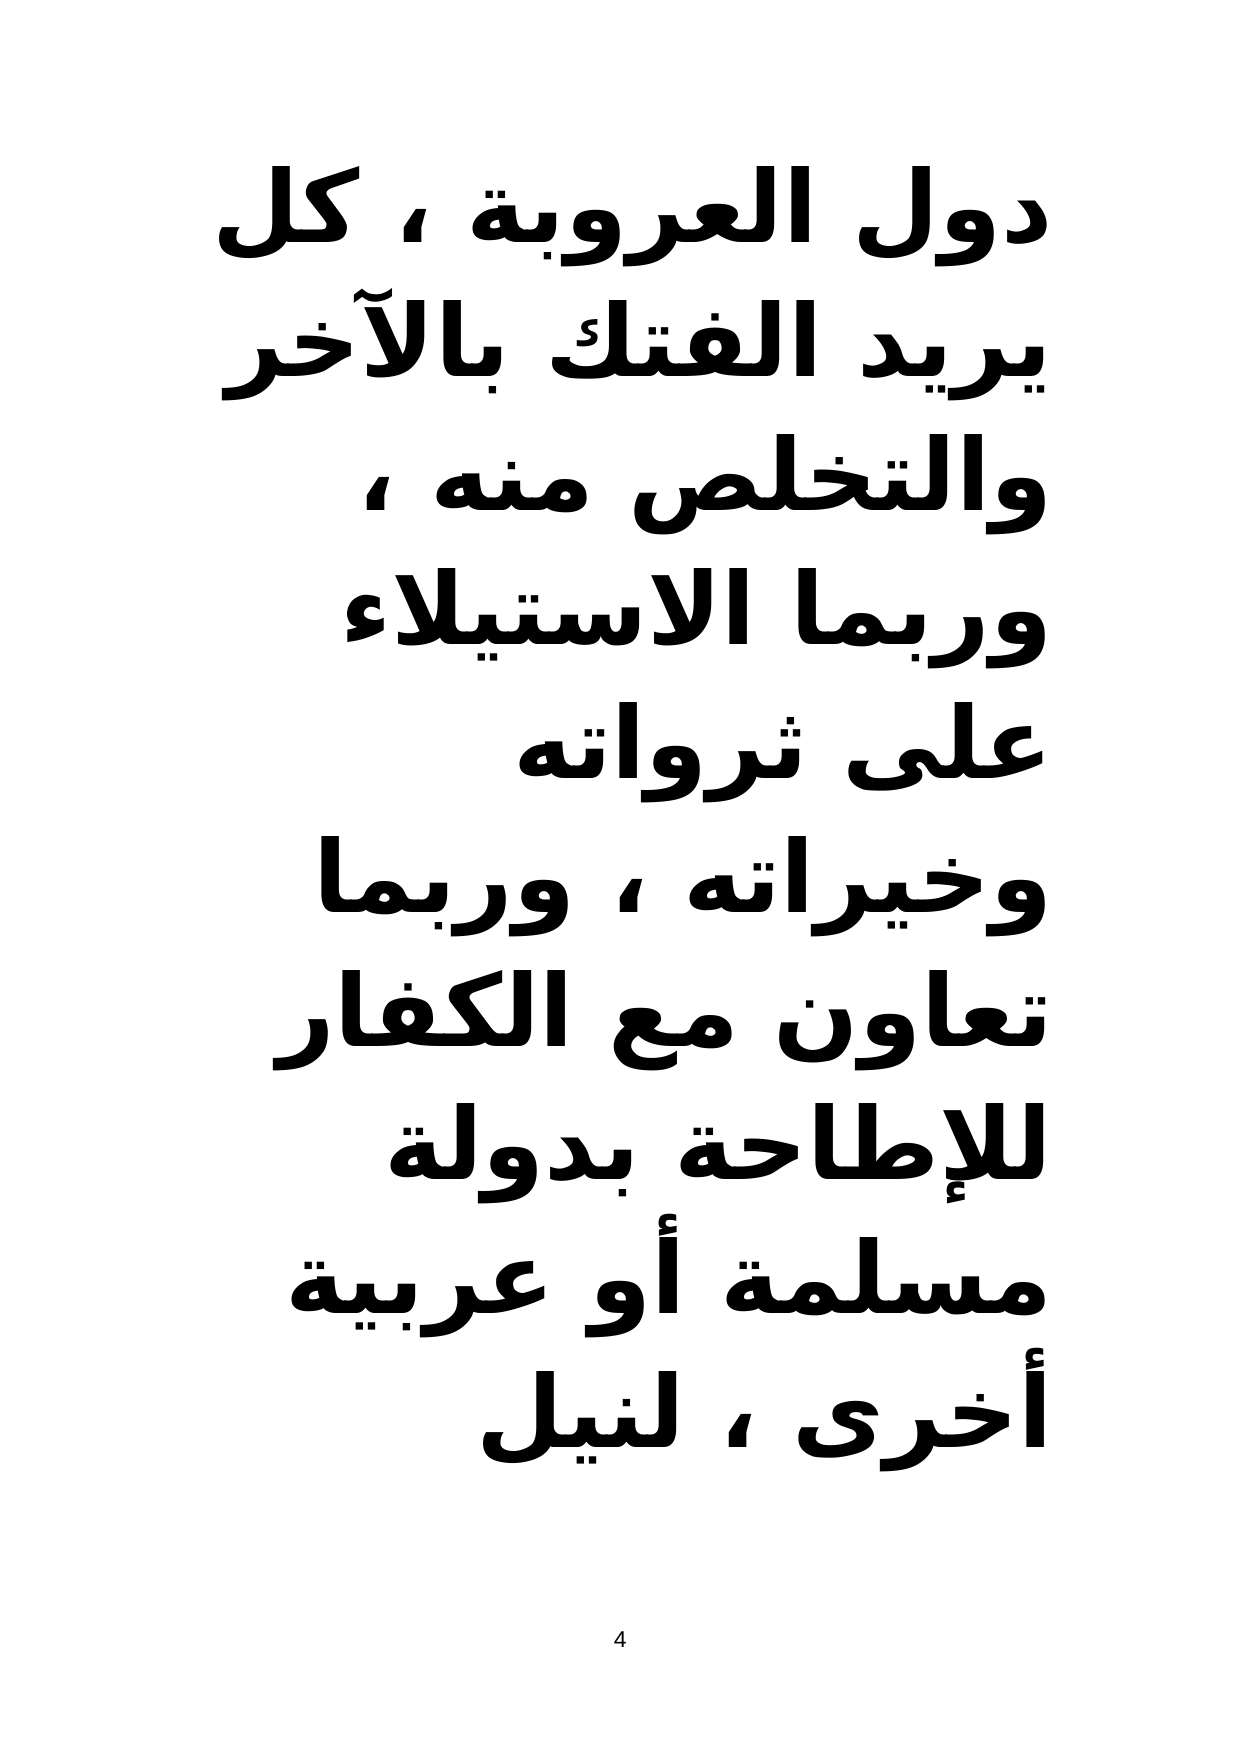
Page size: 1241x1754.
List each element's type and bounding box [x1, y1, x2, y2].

text [187, 150, 1053, 1471]
